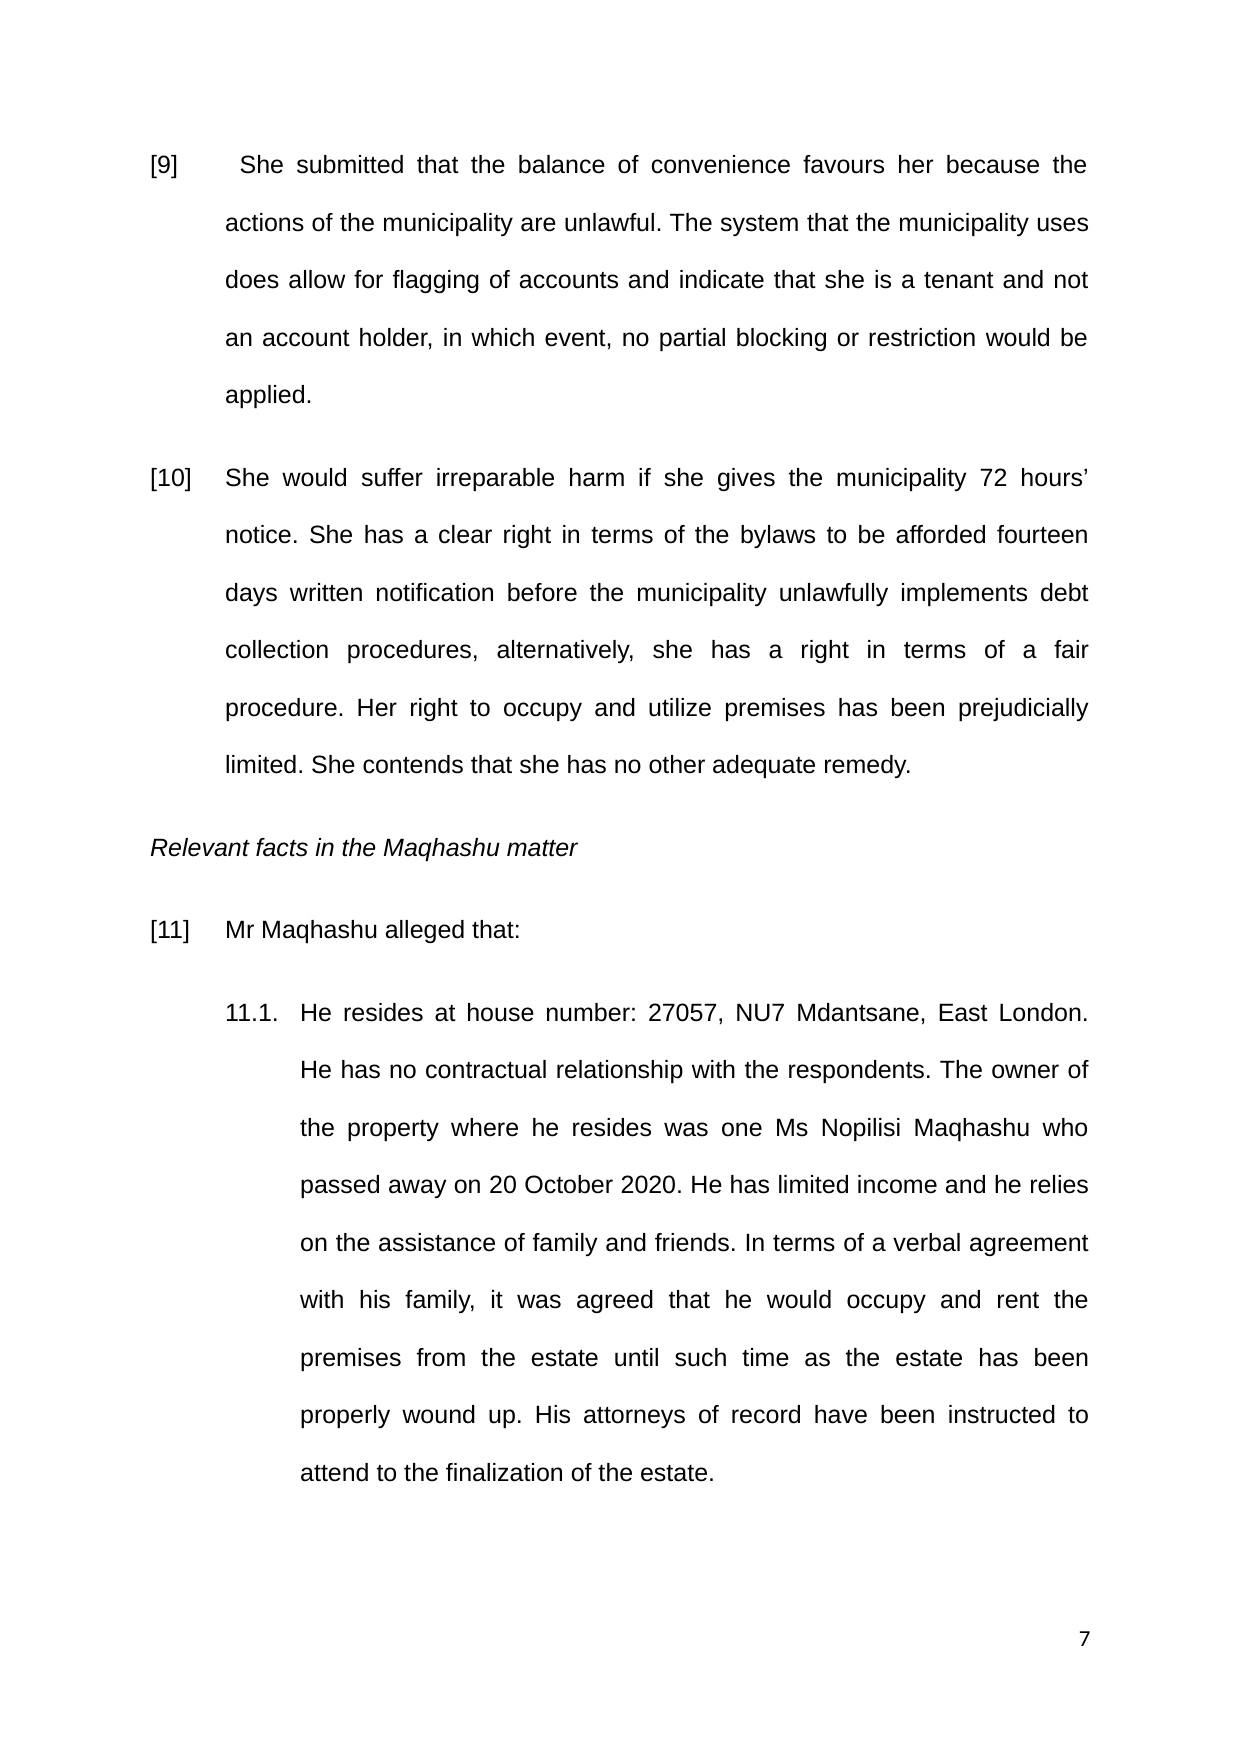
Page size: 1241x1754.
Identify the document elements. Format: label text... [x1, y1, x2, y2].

text 11.1. He resides at house number: 27057, NU7 Mdantsane, East London. He has no contractual relationship with the respondents. The owner of the property where he resides was one Ms Nopilisi Maqhashu who passed away on 20 October 2020. He has limited income and he relies on the assistance of family and friends. In terms of a verbal agreement with his family, it was agreed that he would occupy and rent the premises from the estate until such time as the estate has been properly wound up. His attorneys of record have been instructed to attend to the finalization of the estate. [225, 997, 1090, 1486]
text [10] She would suffer irreparable harm if she gives the municipality 72 hours’ notice. She has a clear right in terms of the bylaws to be afforded fourteen days written notification before the municipality unlawfully implements debt collection procedures, alternatively, she has a right in terms of a fair procedure. Her right to occupy and utilize premises has been prejudicially limited. She contends that she has no other adequate remedy. [150, 462, 1090, 779]
text Relevant facts in the Maqhashu matter [150, 832, 1090, 861]
text [11] Mr Maqhashu alleged that: [150, 915, 1090, 944]
text [9] She submitted that the balance of convenience favours her because the actions of the municipality are unlawful. The system that the municipality uses does allow for flagging of accounts and indicate that she is a tenant and not an account holder, in which event, no partial blocking or restriction would be applied. [150, 150, 1090, 409]
